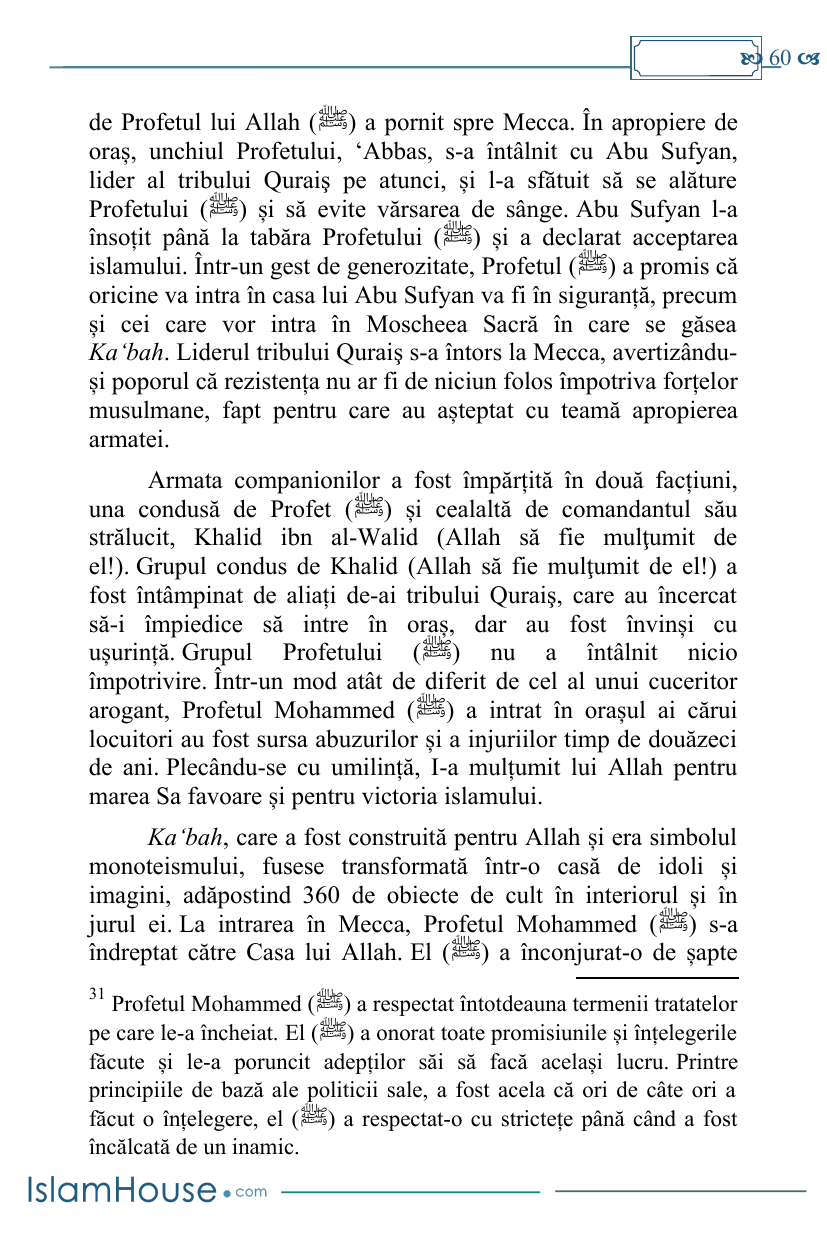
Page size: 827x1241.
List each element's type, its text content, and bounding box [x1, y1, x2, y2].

text Armata companionilor a fost împărțită în două facțiuni, una condusă de Profet (ﷺ) și cealaltă de comandantul său strălucit, Khalid ibn al-Walid (Allah să fie mulţumit de el!). Grupul condus de Khalid (Allah să fie mulţumit de el!) a fost întâmpinat de aliați de-ai tribului Quraiş, care au încercat să-i împiedice să intre în oraș, dar au fost învinși cu ușurință. Grupul Profetului (ﷺ) nu a întâlnit nicio împotrivire. Într-un mod atât de diferit de cel al unui cuceritor arogant, Profetul Mohammed (ﷺ) a intrat în orașul ai cărui locuitori au fost sursa abuzurilor și a injuriilor timp de douăzeci de ani. Plecându-se cu umilință, I-a mulțumit lui Allah pentru marea Sa favoare și pentru victoria islamului. [89, 465, 738, 810]
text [89, 107, 738, 452]
picture [20, 1171, 541, 1209]
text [89, 822, 738, 966]
picture [548, 1170, 807, 1208]
